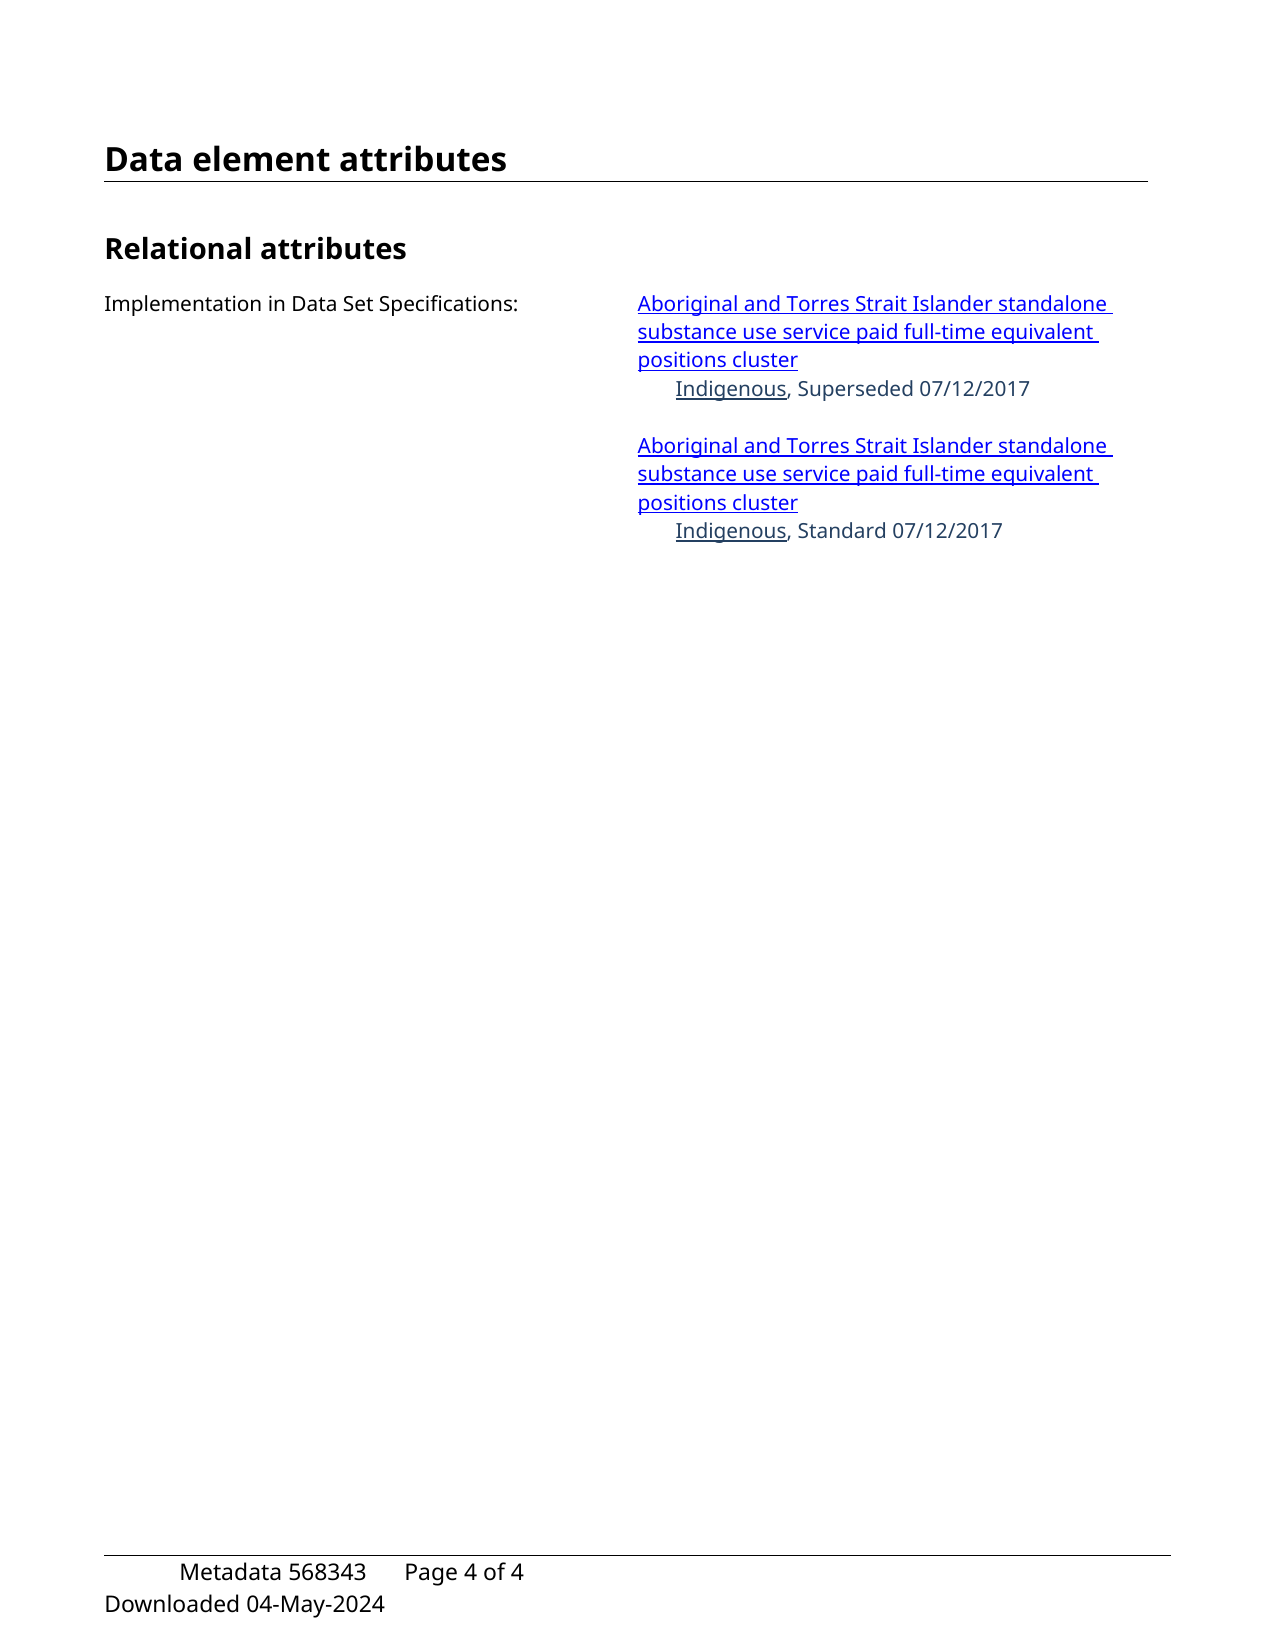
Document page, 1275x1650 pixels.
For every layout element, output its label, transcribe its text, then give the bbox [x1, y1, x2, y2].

table_cell Aboriginal and Torres Strait Islander standalone substance use service paid full-time equivalent positions cluster Indigenous, Superseded 07/12/2017 Aboriginal and Torres Strait Islander standalone substance use service paid full-time equivalent positions cluster Indigenous, Standard 07/12/2017 [626, 278, 1159, 612]
table_header Data element attributes [93, 110, 1159, 182]
table_cell Implementation in Data Set Specifications: [93, 278, 626, 612]
table_cell Relational attributes [93, 183, 1159, 278]
